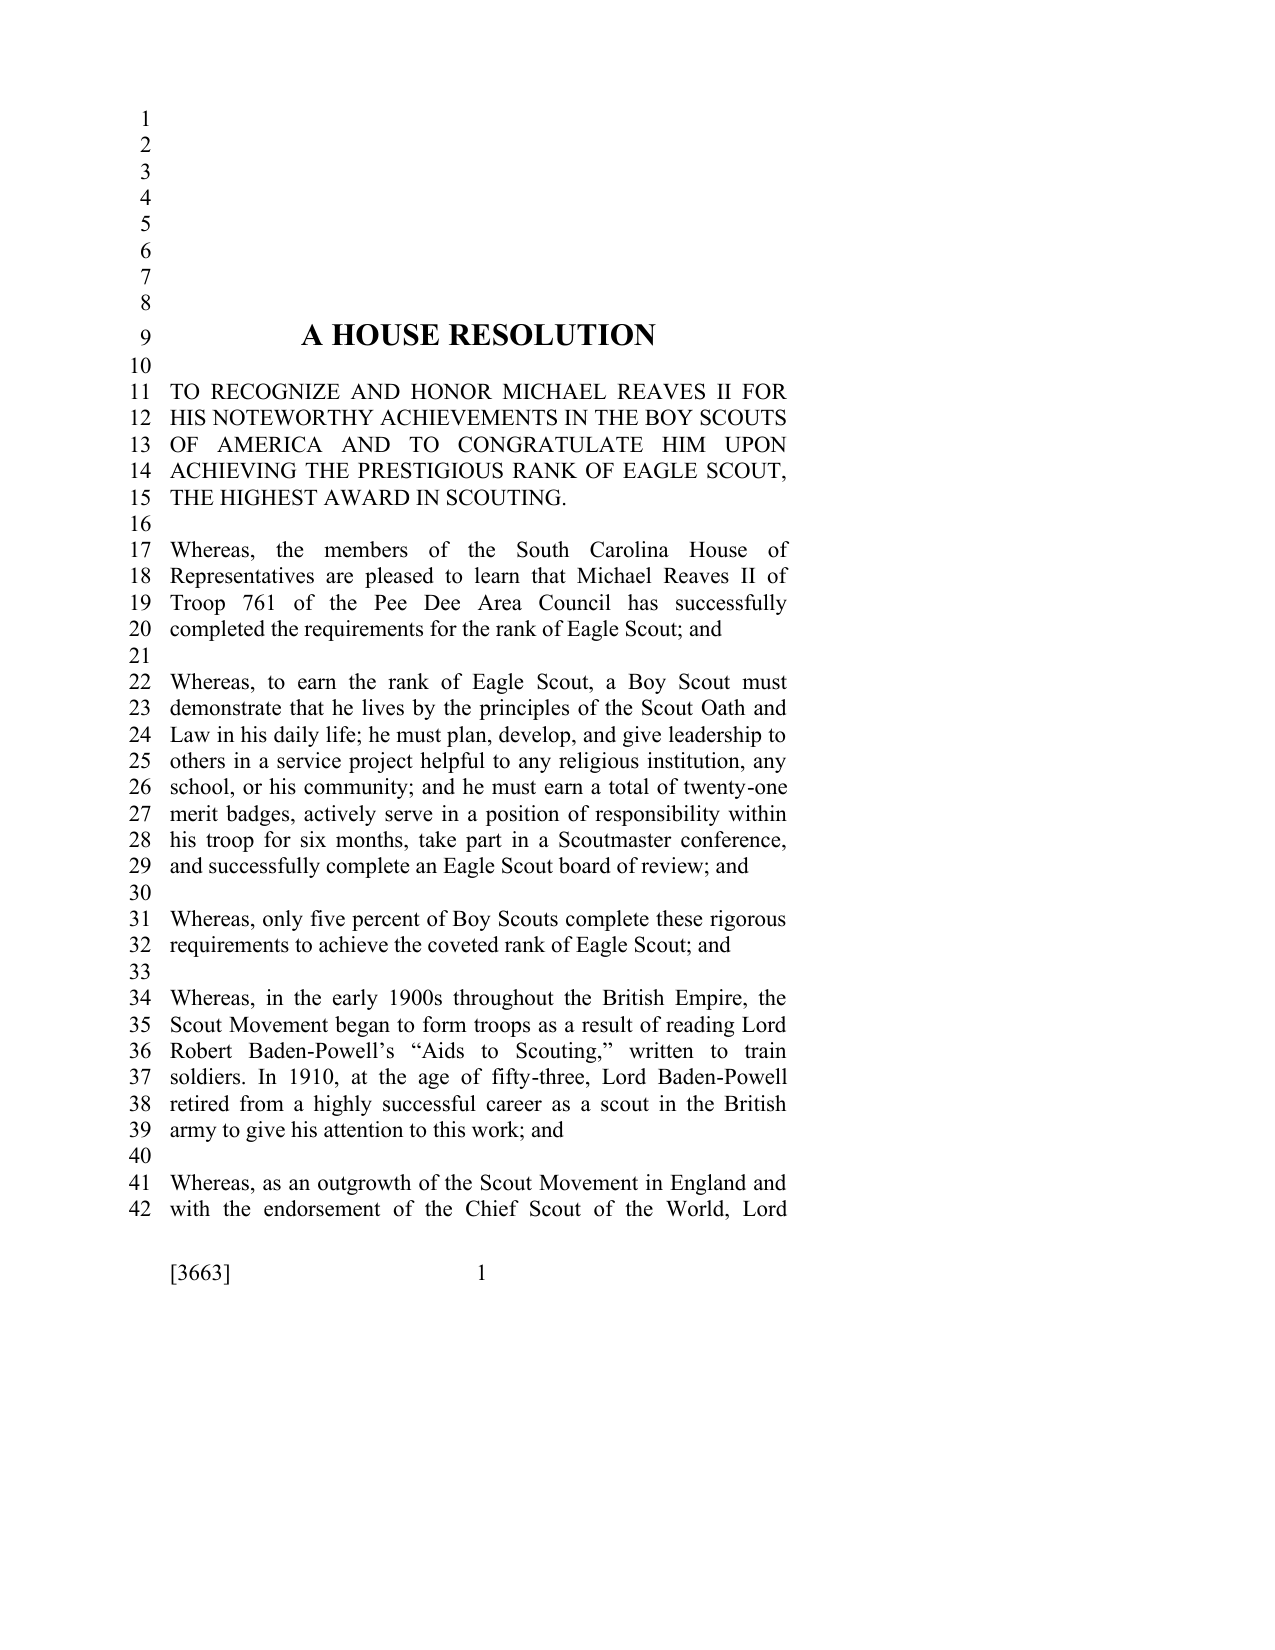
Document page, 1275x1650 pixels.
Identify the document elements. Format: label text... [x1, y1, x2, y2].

text Whereas, the members of the South Carolina House of Representatives are pleased to learn that Michael Reaves II of Troop 761 of the Pee Dee Area Council has successfully completed the requirements for the rank of Eagle Scout; and [169, 536, 787, 642]
text Whereas, only five percent of Boy Scouts complete these rigorous requirements to achieve the coveted rank of Eagle Scout; and [169, 905, 787, 958]
text Whereas, in the early 1900s throughout the British Empire, the Scout Movement began to form troops as a result of reading Lord Robert Baden-Powell’s “Aids to Scouting,” written to train soldiers. In 1910, at the age of fifty-three, Lord Baden-Powell retired from a highly successful career as a scout in the British army to give his attention to this work; and [169, 984, 787, 1142]
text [169, 1169, 787, 1221]
text Whereas, to earn the rank of Eagle Scout, a Boy Scout must demonstrate that he lives by the principles of the Scout Oath and Law in his daily life; he must plan, develop, and give leadership to others in a service project helpful to any religious institution, any school, or his community; and he must earn a total of twenty-one merit badges, actively serve in a position of responsibility within his troop for six months, take part in a Scoutmaster conference, and successfully complete an Eagle Scout board of review; and [169, 668, 787, 879]
text TO RECOGNIZE AND HONOR MICHAEL REAVES II FOR HIS NOTEWORTHY ACHIEVEMENTS IN THE BOY SCOUTS OF AMERICA AND TO CONGRATULATE HIM UPON ACHIEVING THE PRESTIGIOUS RANK OF EAGLE SCOUT, THE HIGHEST AWARD IN SCOUTING. [169, 378, 787, 510]
text A HOUSE RESOLUTION [169, 316, 787, 352]
